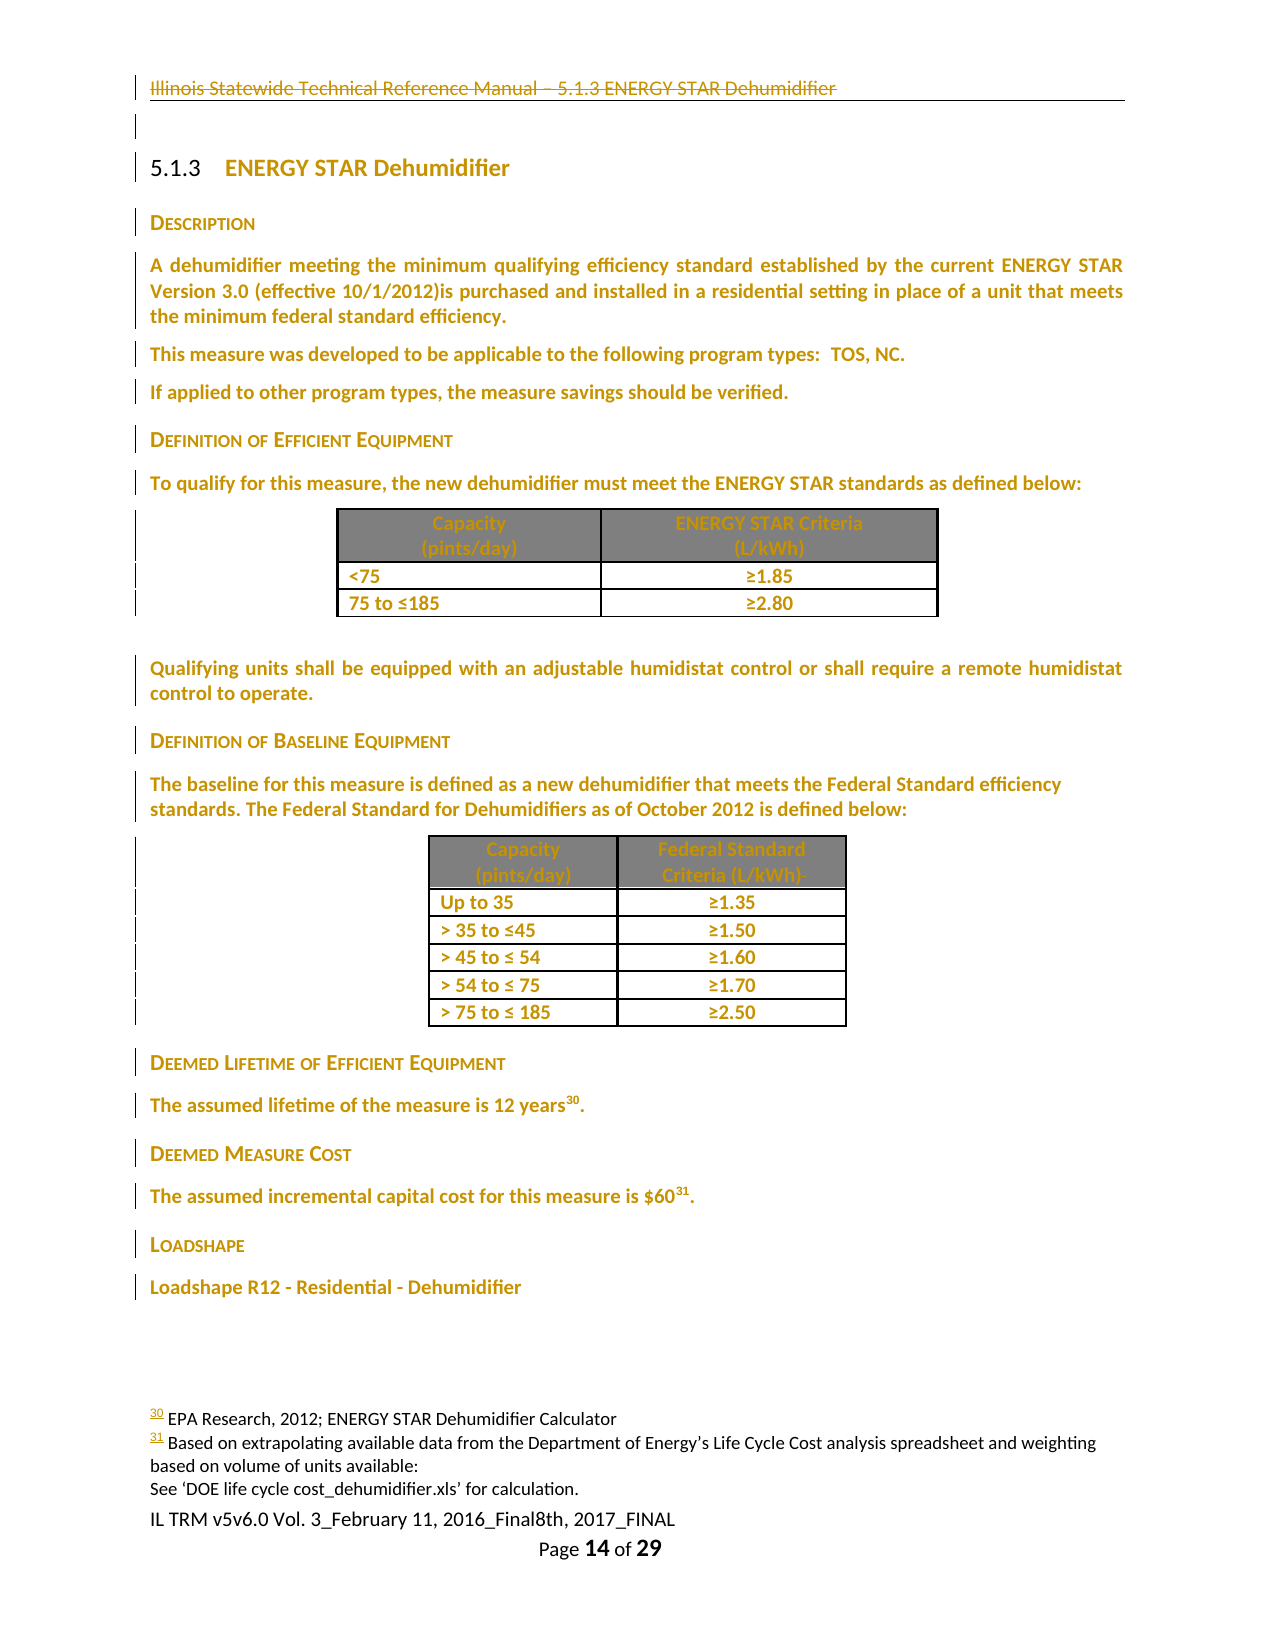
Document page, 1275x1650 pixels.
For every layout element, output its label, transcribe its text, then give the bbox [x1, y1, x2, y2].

subtitle Definition of Efficient Equipment [150, 425, 1125, 453]
text Loadshape R12 - Residential - Dehumidifier [150, 1274, 1125, 1300]
text To qualify for this measure, the new dehumidifier must meet the ENERGY STAR standards as defined below: [150, 470, 1125, 495]
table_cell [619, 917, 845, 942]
text A dehumidifier meeting the minimum qualifying efficiency standard established by the current ENERGY STAR Version 3.0 (effective 10/1/2012)is purchased and installed in a residential setting in place of a unit that meets the minimum federal standard efficiency. [150, 252, 1125, 329]
subtitle Loadshape [150, 1230, 1125, 1258]
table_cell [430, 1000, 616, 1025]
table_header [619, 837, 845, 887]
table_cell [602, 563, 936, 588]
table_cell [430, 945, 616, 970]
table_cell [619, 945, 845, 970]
text If applied to other program types, the measure savings should be verified. [150, 379, 1125, 404]
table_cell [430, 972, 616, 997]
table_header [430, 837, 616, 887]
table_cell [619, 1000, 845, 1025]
text The assumed incremental capital cost for this measure is $60. [150, 1183, 1125, 1209]
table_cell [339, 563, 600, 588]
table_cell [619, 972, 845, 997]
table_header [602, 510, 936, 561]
subtitle Definition of Baseline Equipment [150, 726, 1125, 754]
subtitle Description [150, 208, 1125, 236]
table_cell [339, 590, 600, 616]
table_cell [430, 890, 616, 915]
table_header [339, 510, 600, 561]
text Qualifying units shall be equipped with an adjustable humidistat control or shall require a remote humidistat control to operate. [150, 655, 1125, 706]
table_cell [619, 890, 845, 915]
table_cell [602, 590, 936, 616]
text The baseline for this measure is defined as a new dehumidifier that meets the Federal Standard efficiency standards. The Federal Standard for Dehumidifiers as of October 2012 is defined below: [150, 771, 1125, 822]
text The assumed lifetime of the measure is 12 years. [150, 1092, 1125, 1118]
text This measure was developed to be applicable to the following program types: TOS, NC. [150, 341, 1125, 367]
subtitle Deemed Lifetime of Efficient Equipment [150, 1048, 1125, 1076]
subtitle Deemed Measure Cost [150, 1139, 1125, 1167]
subtitle ENERGY STAR Dehumidifier [150, 152, 1125, 182]
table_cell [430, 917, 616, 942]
